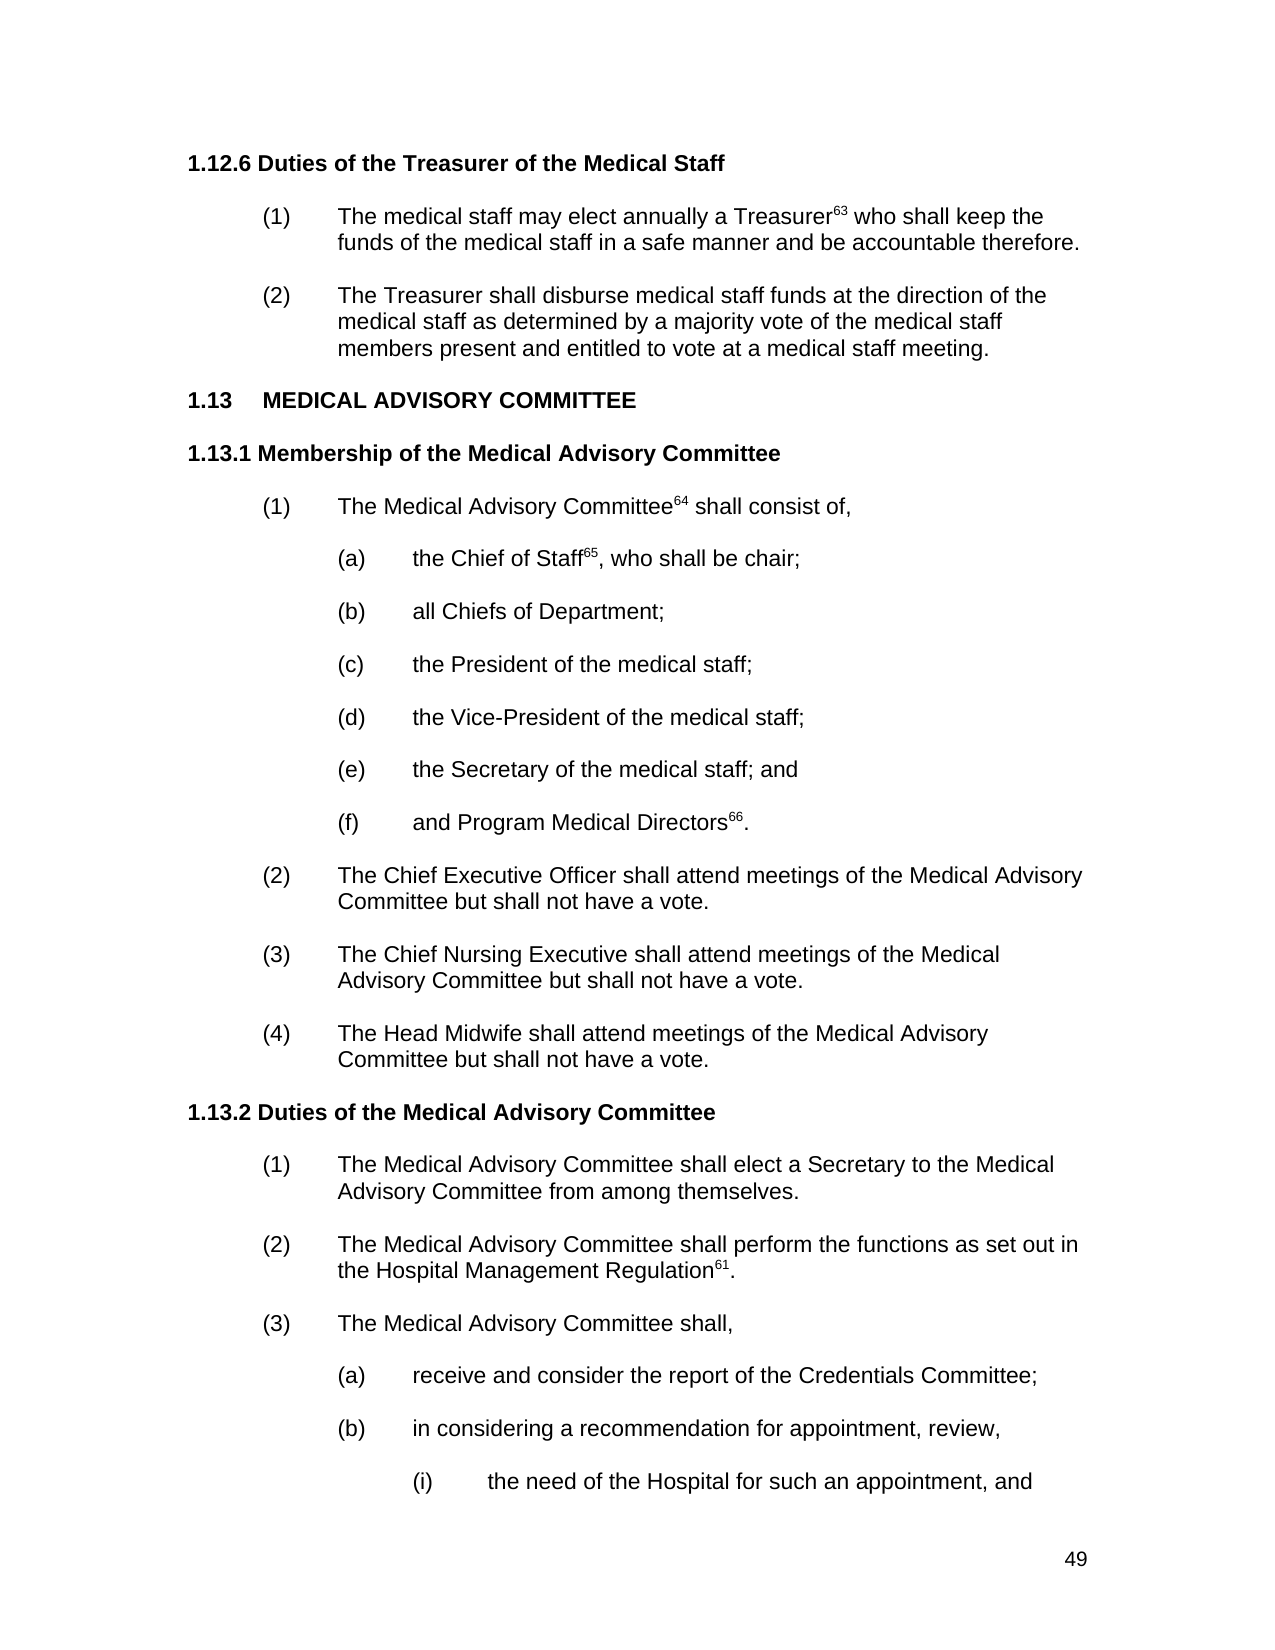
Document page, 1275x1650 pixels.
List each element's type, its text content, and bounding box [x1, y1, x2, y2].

text (1) The Medical Advisory Committee shall elect a Secretary to the Medical Advisory Committee from among themselves. [262, 1151, 1087, 1204]
text 1.13 MEDICAL ADVISORY COMMITTEE [187, 387, 1087, 413]
text (4) The Head Midwife shall attend meetings of the Medical Advisory Committee but shall not have a vote. [262, 1020, 1087, 1072]
text (1) The medical staff may elect annually a Treasurer63 who shall keep the funds of the medical staff in a safe manner and be accountable therefore. [262, 203, 1087, 255]
text (a) the Chief of Staff65, who shall be chair; [187, 545, 1087, 572]
text 1.12.6 Duties of the Treasurer of the Medical Staff [187, 150, 1087, 176]
text (i) the need of the Hospital for such an appointment, and [187, 1468, 1087, 1494]
text 1.13.1 Membership of the Medical Advisory Committee [187, 440, 1087, 466]
text (f) and Program Medical Directors66. [187, 809, 1087, 835]
text (d) the Vice-President of the medical staff; [187, 703, 1087, 730]
text (3) The Chief Nursing Executive shall attend meetings of the Medical Advisory Committee but shall not have a vote. [262, 941, 1087, 993]
text 1.13.2 Duties of the Medical Advisory Committee [187, 1099, 1087, 1125]
text (2) The Treasurer shall disburse medical staff funds at the direction of the medical staff as determined by a majority vote of the medical staff members present and entitled to vote at a medical staff meeting. [262, 282, 1087, 361]
text (3) The Medical Advisory Committee shall, [187, 1309, 1087, 1336]
text (c) the President of the medical staff; [187, 651, 1087, 677]
text (2) The Chief Executive Officer shall attend meetings of the Medical Advisory Committee but shall not have a vote. [262, 862, 1087, 914]
text (1) The Medical Advisory Committee64 shall consist of, [187, 493, 1087, 519]
text (2) The Medical Advisory Committee shall perform the functions as set out in the Hospital Management Regulation61. [262, 1231, 1087, 1283]
text (b) in considering a recommendation for appointment, review, [187, 1415, 1087, 1441]
text (b) all Chiefs of Department; [187, 598, 1087, 624]
text (a) receive and consider the report of the Credentials Committee; [337, 1362, 1087, 1389]
text (e) the Secretary of the medical staff; and [187, 756, 1087, 782]
